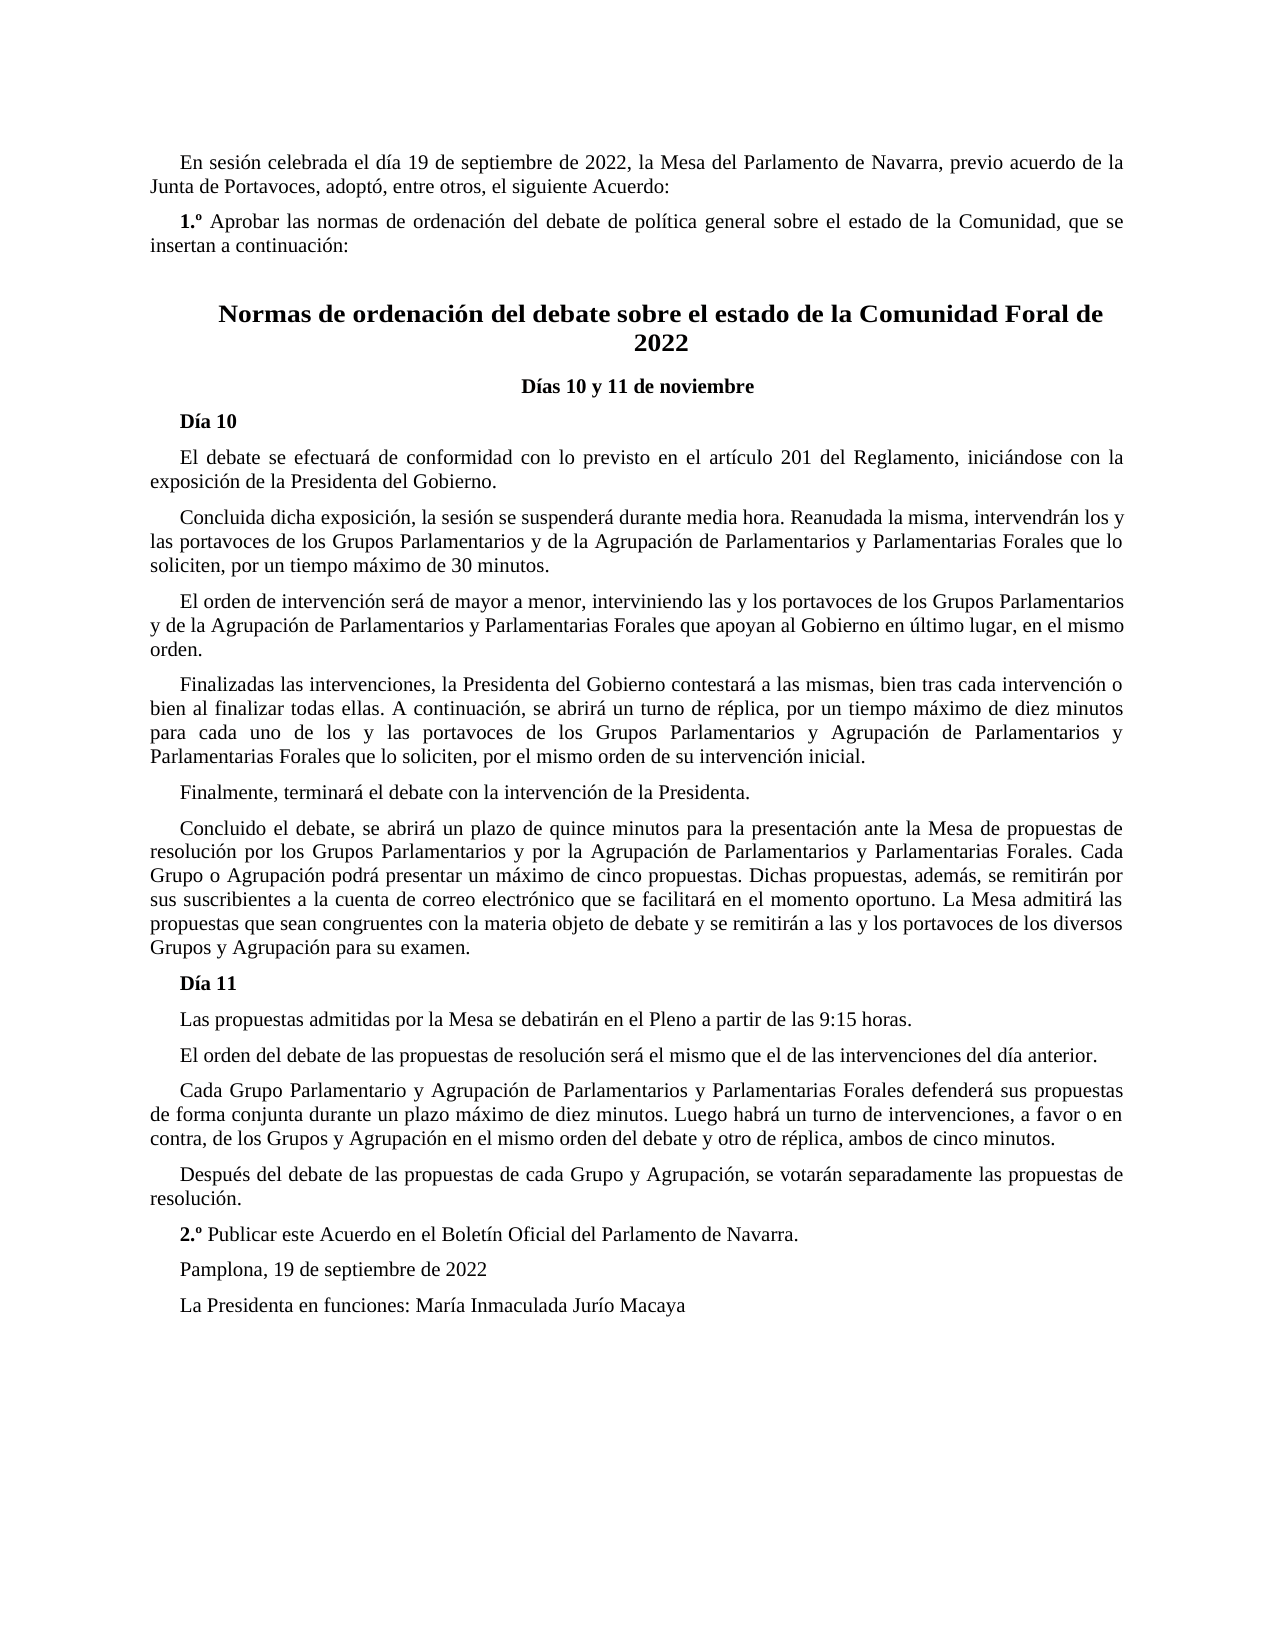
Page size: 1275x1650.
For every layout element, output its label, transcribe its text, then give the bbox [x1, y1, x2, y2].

text Normas de ordenación del debate sobre el estado de la Comunidad Foral de 2022 [197, 299, 1125, 356]
text El orden de intervención será de mayor a menor, interviniendo las y los portavoces de los Grupos Parlamentarios y de la Agrupación de Parlamentarios y Parlamentarias Forales que apoyan al Gobierno en último lugar, en el mismo orden. [150, 589, 1125, 661]
text Días 10 y 11 de noviembre [150, 374, 1125, 398]
text Finalizadas las intervenciones, la Presidenta del Gobierno contestará a las mismas, bien tras cada intervención o bien al finalizar todas ellas. A continuación, se abrirá un turno de réplica, por un tiempo máximo de diez minutos para cada uno de los y las portavoces de los Grupos Parlamentarios y Agrupación de Parlamentarios y Parlamentarias Forales que lo soliciten, por el mismo orden de su intervención inicial. [150, 672, 1125, 768]
text 1.º Aprobar las normas de ordenación del debate de política general sobre el estado de la Comunidad, que se insertan a continuación: [150, 210, 1125, 258]
text Finalmente, terminará el debate con la intervención de la Presidenta. [150, 780, 1125, 804]
text 2.º Publicar este Acuerdo en el Boletín Oficial del Parlamento de Navarra. [150, 1222, 1125, 1246]
text Después del debate de las propuestas de cada Grupo y Agrupación, se votarán separadamente las propuestas de resolución. [150, 1162, 1125, 1210]
text Concluida dicha exposición, la sesión se suspenderá durante media hora. Reanudada la misma, intervendrán los y las portavoces de los Grupos Parlamentarios y de la Agrupación de Parlamentarios y Parlamentarias Forales que lo soliciten, por un tiempo máximo de 30 minutos. [150, 505, 1125, 577]
text El orden del debate de las propuestas de resolución será el mismo que el de las intervenciones del día anterior. [150, 1043, 1125, 1067]
text En sesión celebrada el día 19 de septiembre de 2022, la Mesa del Parlamento de Navarra, previo acuerdo de la Junta de Portavoces, adoptó, entre otros, el siguiente Acuerdo: [150, 150, 1125, 198]
text Concluido el debate, se abrirá un plazo de quince minutos para la presentación ante la Mesa de propuestas de resolución por los Grupos Parlamentarios y por la Agrupación de Parlamentarios y Parlamentarias Forales. Cada Grupo o Agrupación podrá presentar un máximo de cinco propuestas. Dichas propuestas, además, se remitirán por sus suscribientes a la cuenta de correo electrónico que se facilitará en el momento oportuno. La Mesa admitirá las propuestas que sean congruentes con la materia objeto de debate y se remitirán a las y los portavoces de los diversos Grupos y Agrupación para su examen. [150, 816, 1125, 959]
text Día 10 [150, 410, 1125, 434]
text Día 11 [150, 971, 1125, 995]
text El debate se efectuará de conformidad con lo previsto en el artículo 201 del Reglamento, iniciándose con la exposición de la Presidenta del Gobierno. [150, 446, 1125, 493]
text Cada Grupo Parlamentario y Agrupación de Parlamentarios y Parlamentarias Forales defenderá sus propuestas de forma conjunta durante un plazo máximo de diez minutos. Luego habrá un turno de intervenciones, a favor o en contra, de los Grupos y Agrupación en el mismo orden del debate y otro de réplica, ambos de cinco minutos. [150, 1078, 1125, 1150]
text Las propuestas admitidas por la Mesa se debatirán en el Pleno a partir de las 9:15 horas. [150, 1007, 1125, 1031]
text Pamplona, 19 de septiembre de 2022 [150, 1258, 1125, 1282]
text La Presidenta en funciones: María Inmaculada Jurío Macaya [150, 1293, 1125, 1317]
